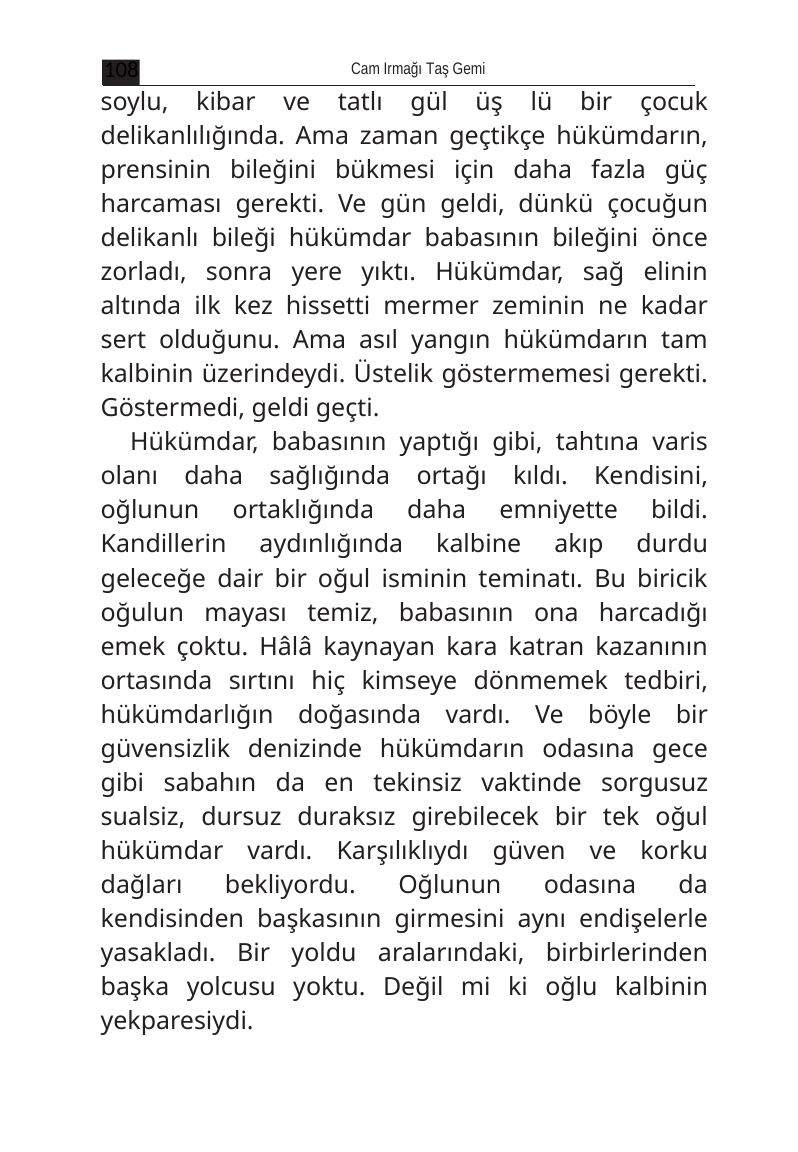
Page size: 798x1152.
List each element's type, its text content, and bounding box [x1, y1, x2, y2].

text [100, 83, 708, 424]
text Hükümdar, babasının yaptığı gibi, tahtına varis olanı daha sağlığında ortağı kıldı. Kendisini, oğlunun ortaklığında daha emniyette bildi. Kandillerin aydınlığında kalbine akıp durdu geleceğe dair bir oğul isminin teminatı. Bu biricik oğulun mayası temiz, babasının ona harcadığı emek çoktu. Hâlâ kaynayan kara katran kazanının ortasında sırtını hiç kimseye dönmemek tedbiri, hükümdarlığın doğasında vardı. Ve böyle bir güvensizlik denizinde hükümdarın odasına gece gibi sabahın da en tekinsiz vaktinde sorgusuz sualsiz, dursuz duraksız girebilecek bir tek oğul hükümdar vardı. Karşılıklıydı güven ve korku dağları bekliyordu. Oğlunun odasına da kendisinden başkasının girmesini aynı endişelerle yasakladı. Bir yoldu aralarındaki, birbirlerinden başka yolcusu yoktu. Değil mi ki oğlu kalbinin yekparesiydi. [100, 424, 708, 1037]
